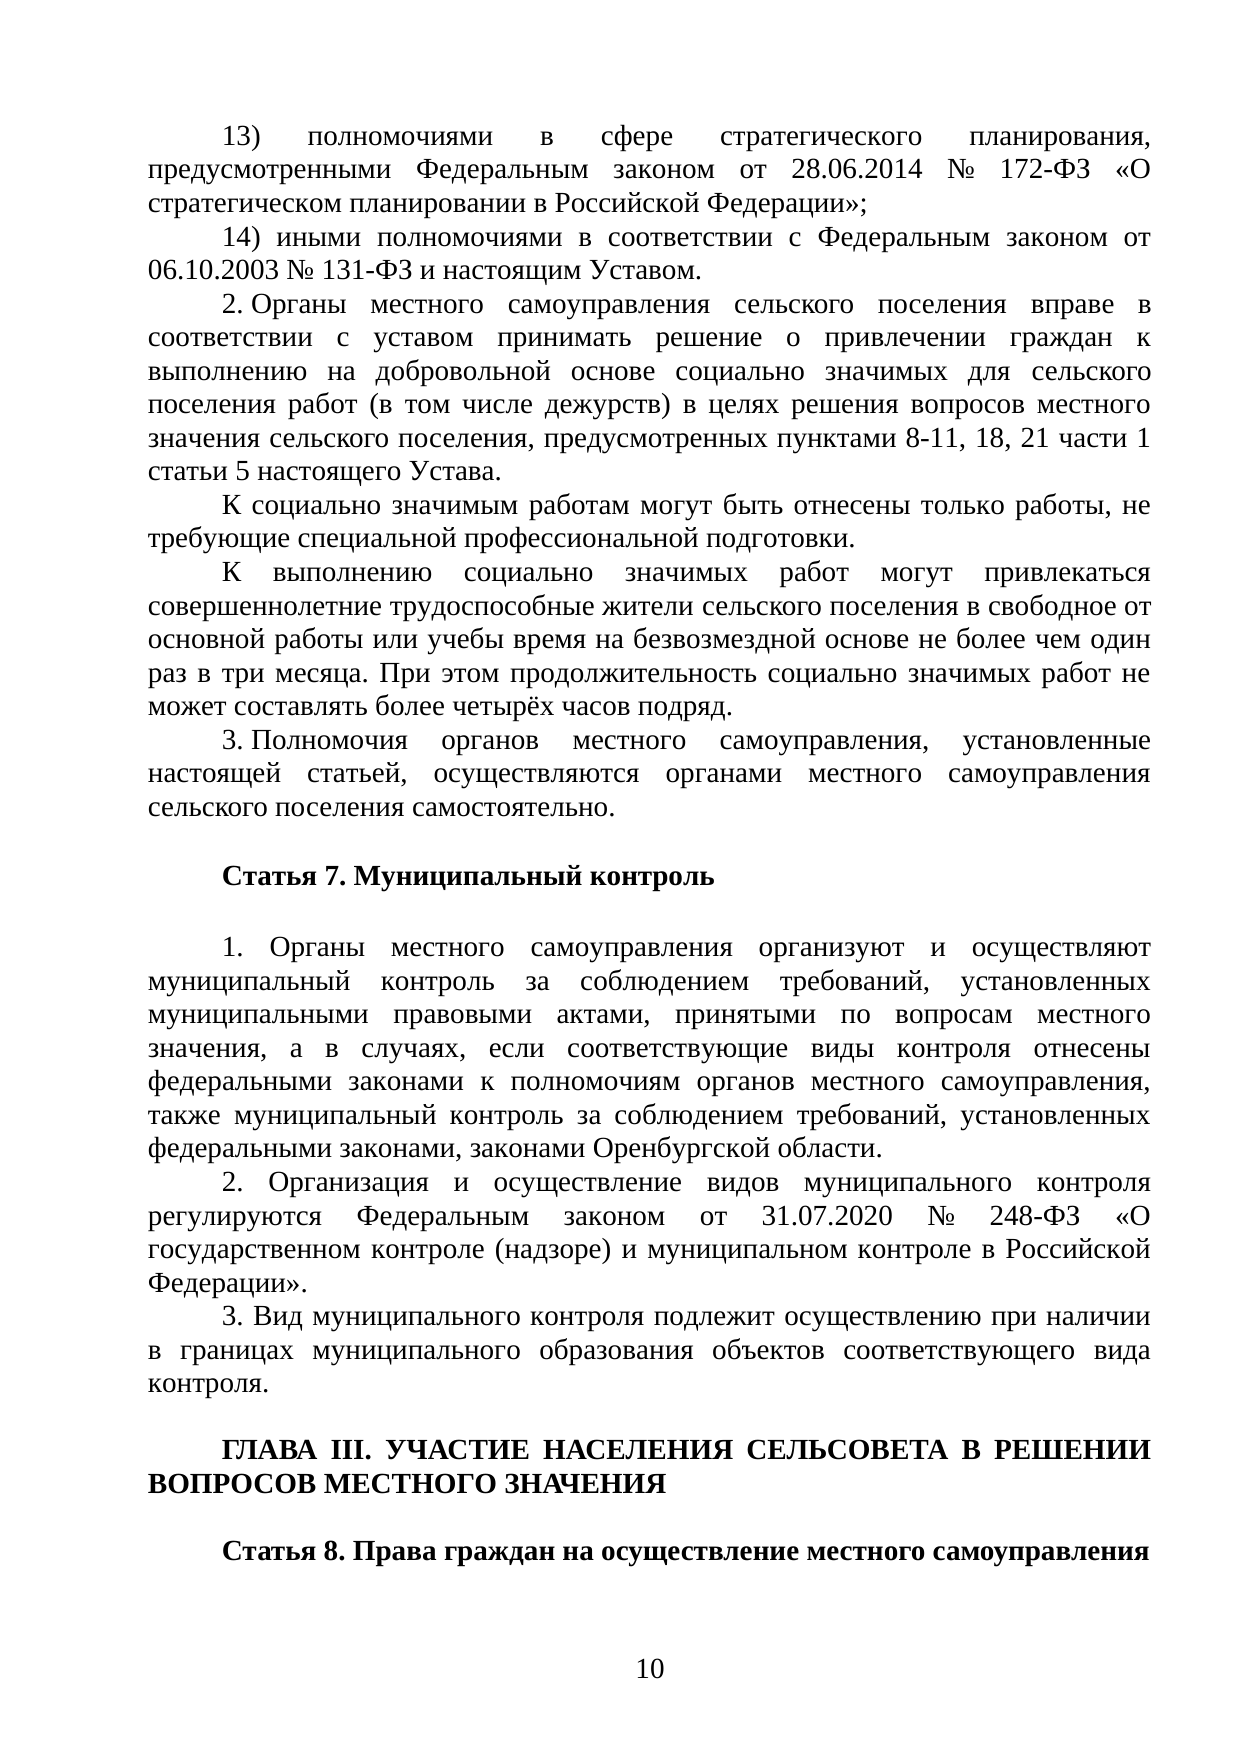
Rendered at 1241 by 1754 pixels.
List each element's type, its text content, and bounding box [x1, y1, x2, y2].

text Статья 7. Муниципальный контроль [148, 858, 1152, 892]
text 1. Органы местного самоуправления организуют и осуществляют муниципальный контроль за соблюдением требований, установленных муниципальными правовыми актами, принятыми по вопросам местного значения, а в случаях, если соответствующие виды контроля отнесены федеральными законами к полномочиям органов местного самоуправления, также муниципальный контроль за соблюдением требований, установленных федеральными законами, законами Оренбургской области. [148, 929, 1152, 1164]
text 14) иными полномочиями в соответствии с Федеральным законом от 06.10.2003 № 131-ФЗ и настоящим Уставом. [148, 219, 1152, 286]
text Статья 8. Права граждан на осуществление местного самоуправления [148, 1533, 1152, 1567]
text К выполнению социально значимых работ могут привлекаться совершеннолетние трудоспособные жители сельского поселения в свободное от основной работы или учебы время на безвозмездной основе не более чем один раз в три месяца. При этом продолжительность социально значимых работ не может составлять более четырёх часов подряд. [148, 554, 1152, 722]
text 13) полномочиями в сфере стратегического планирования, предусмотренными Федеральным законом от 28.06.2014 № 172-ФЗ «О стратегическом планировании в Российской Федерации»; [148, 118, 1152, 219]
text 3. Полномочия органов местного самоуправления, установленные настоящей статьей, осуществляются органами местного самоуправления сельского поселения самостоятельно. [148, 722, 1152, 822]
text 3. Вид муниципального контроля подлежит осуществлению при наличии в границах муниципального образования объектов соответствующего вида контроля. [148, 1298, 1152, 1399]
text К социально значимым работам могут быть отнесены только работы, не требующие специальной профессиональной подготовки. [148, 487, 1152, 554]
text 2. Организация и осуществление видов муниципального контроля регулируются Федеральным законом от 31.07.2020 № 248-ФЗ «О государственном контроле (надзоре) и муниципальном контроле в Российской Федерации». [148, 1164, 1152, 1298]
text ГЛАВА III. Участие населения СЕЛЬСОВЕТА в решении вопросов местного значения [148, 1432, 1152, 1499]
text 2. Органы местного самоуправления сельского поселения вправе в соответствии с уставом принимать решение о привлечении граждан к выполнению на добровольной основе социально значимых для сельского поселения работ (в том числе дежурств) в целях решения вопросов местного значения сельского поселения, предусмотренных пунктами 8-11, 18, 21 части 1 статьи 5 настоящего Устава. [148, 286, 1152, 487]
